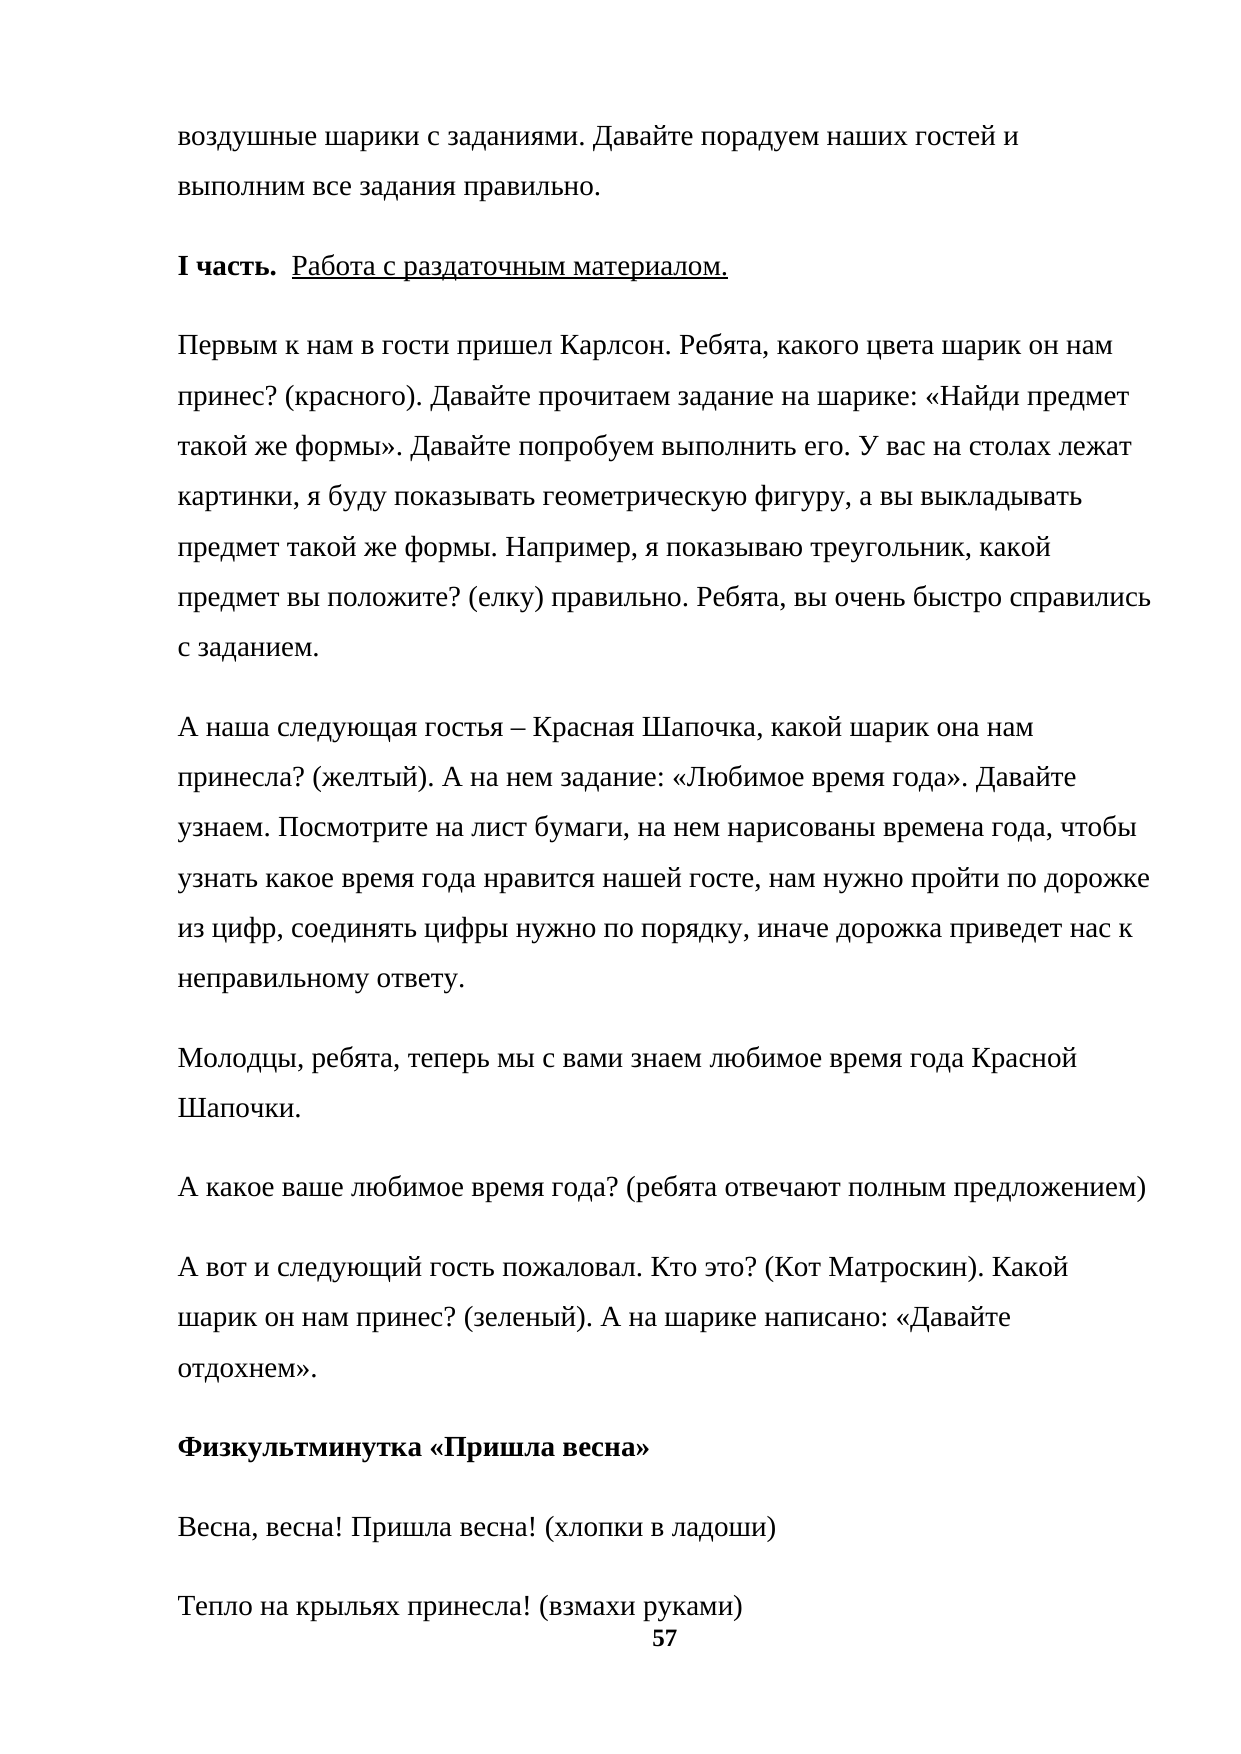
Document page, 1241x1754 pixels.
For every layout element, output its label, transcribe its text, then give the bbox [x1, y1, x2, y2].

text Физкультминутка «Пришла весна» [177, 1429, 1152, 1463]
text А вот и следующий гость пожаловал. Кто это? (Кот Матроскин). Какой шарик он нам принес? (зеленый). А на шарике написано: «Давайте отдохнем». [177, 1249, 1152, 1383]
text Весна, весна! Пришла весна! (хлопки в ладоши) [177, 1509, 1152, 1542]
text Первым к нам в гости пришел Карлсон. Ребята, какого цвета шарик он нам принес? (красного). Давайте прочитаем задание на шарике: «Найди предмет такой же формы». Давайте попробуем выполнить его. У вас на столах лежат картинки, я буду показывать геометрическую фигуру, а вы выкладывать предмет такой же формы. Например, я показываю треугольник, какой предмет вы положите? (елку) правильно. Ребята, вы очень быстро справились с заданием. [177, 327, 1152, 663]
text Тепло на крыльях принесла! (взмахи руками) [177, 1588, 1152, 1622]
text А наша следующая гостья – Красная Шапочка, какой шарик она нам принесла? (желтый). А на нем задание: «Любимое время года». Давайте узнаем. Посмотрите на лист бумаги, на нем нарисованы времена года, чтобы узнать какое время года нравится нашей госте, нам нужно пройти по дорожке из цифр, соединять цифры нужно по порядку, иначе дорожка приведет нас к неправильному ответу. [177, 709, 1152, 994]
text Молодцы, ребята, теперь мы с вами знаем любимое время года Красной Шапочки. [177, 1040, 1152, 1124]
text I часть. Работа с раздаточным материалом. [177, 248, 1152, 281]
text А какое ваше любимое время года? (ребята отвечают полным предложением) [177, 1169, 1152, 1203]
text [177, 118, 1152, 202]
